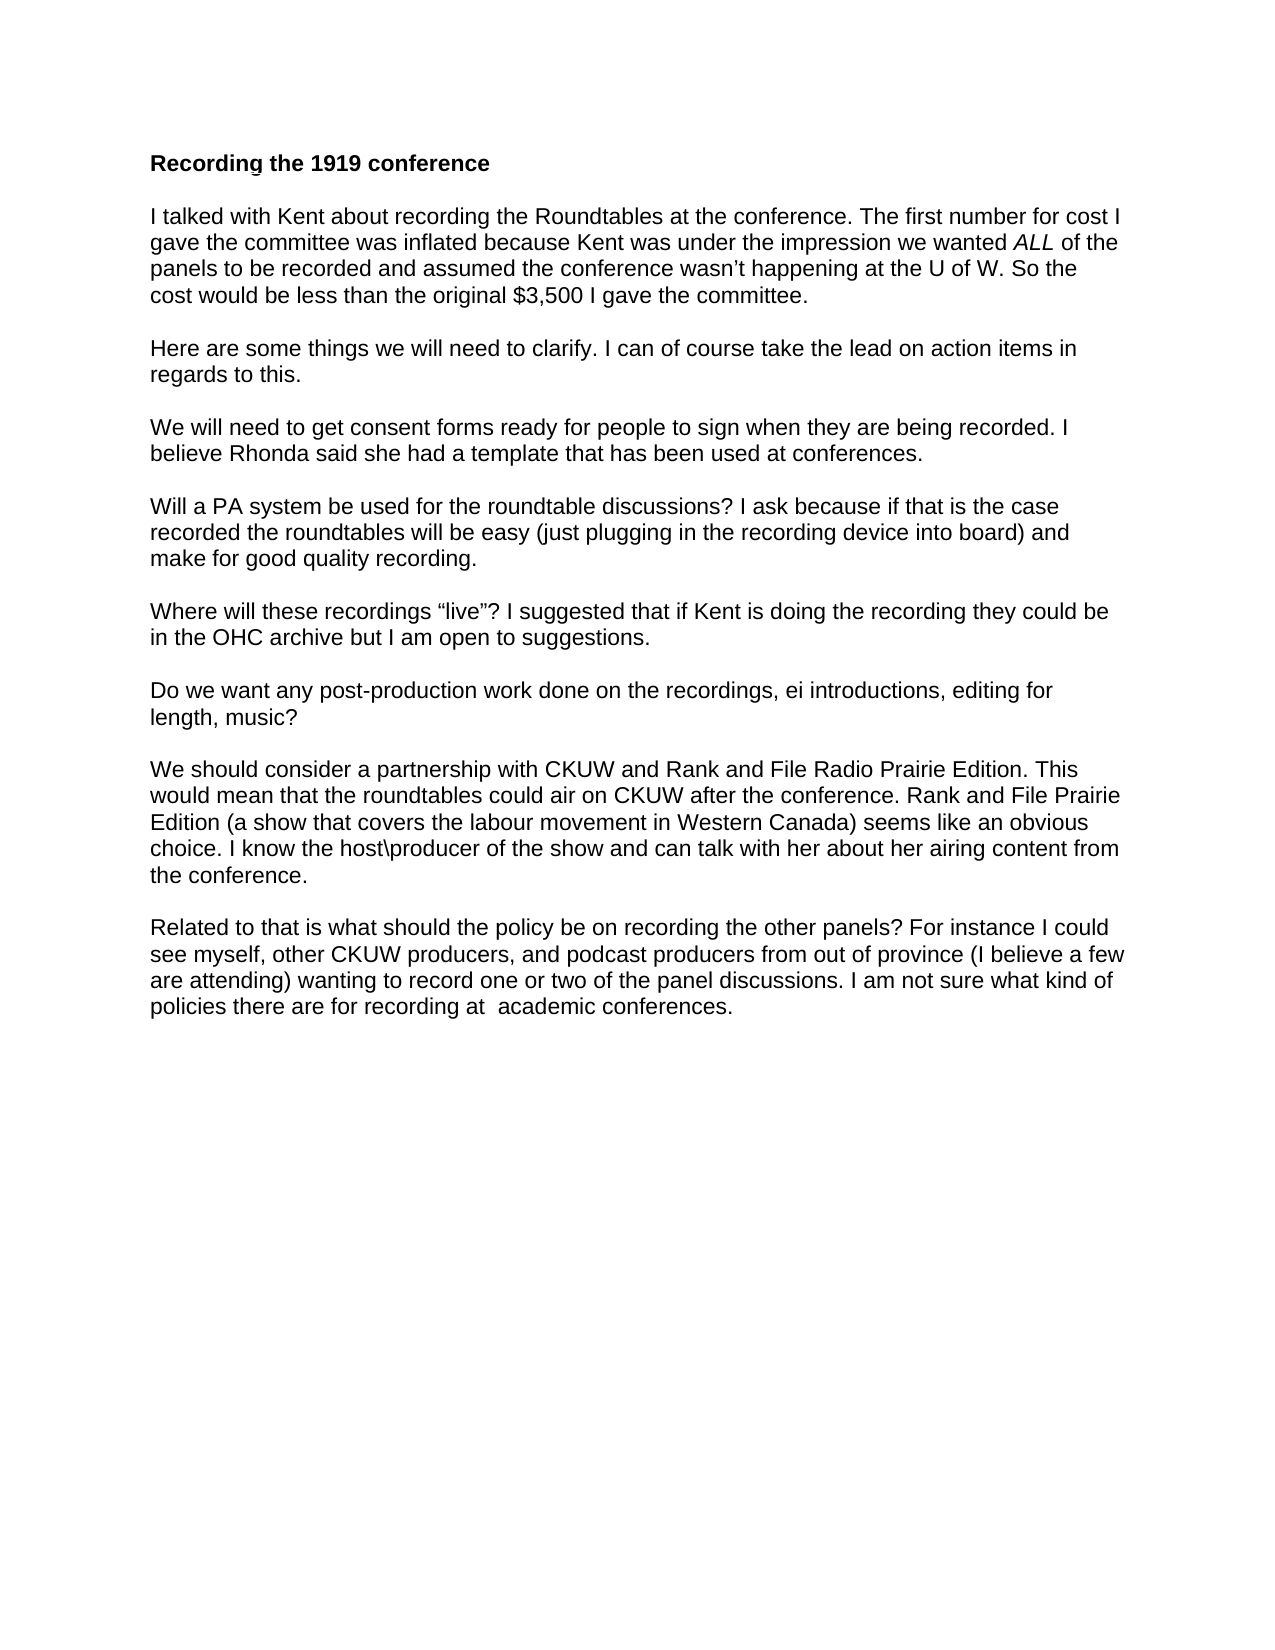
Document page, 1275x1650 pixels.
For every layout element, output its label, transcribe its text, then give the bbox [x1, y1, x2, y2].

text We should consider a partnership with CKUW and Rank and File Radio Prairie Edition. This would mean that the roundtables could air on CKUW after the conference. Rank and File Prairie Edition (a show that covers the labour movement in Western Canada) seems like an obvious choice. I know the host\producer of the show and can talk with her about her airing content from the conference. Related to that is what should the policy be on recording the other panels? For instance I could see myself, other CKUW producers, and podcast producers from out of province (I believe a few are attending) wanting to record one or two of the panel discussions. I am not sure what kind of policies there are for recording at academic conferences. [150, 756, 1125, 1020]
text Will a PA system be used for the roundtable discussions? I ask because if that is the case recorded the roundtables will be easy (just plugging in the recording device into board) and make for good quality recording. [150, 493, 1125, 572]
text I talked with Kent about recording the Roundtables at the conference. The first number for cost I gave the committee was inflated because Kent was under the impression we wanted ALL of the panels to be recorded and assumed the conference wasn’t happening at the U of W. So the cost would be less than the original $3,500 I gave the committee. Here are some things we will need to clarify. I can of course take the lead on action items in regards to this. We will need to get consent forms ready for people to sign when they are being recorded. I believe Rhonda said she had a template that has been used at conferences. [150, 203, 1125, 466]
text Recording the 1919 conference [150, 150, 1125, 176]
text Do we want any post-production work done on the recordings, ei introductions, editing for length, music? [150, 677, 1125, 730]
text Where will these recordings “live”? I suggested that if Kent is doing the recording they could be in the OHC archive but I am open to suggestions. [150, 598, 1125, 651]
